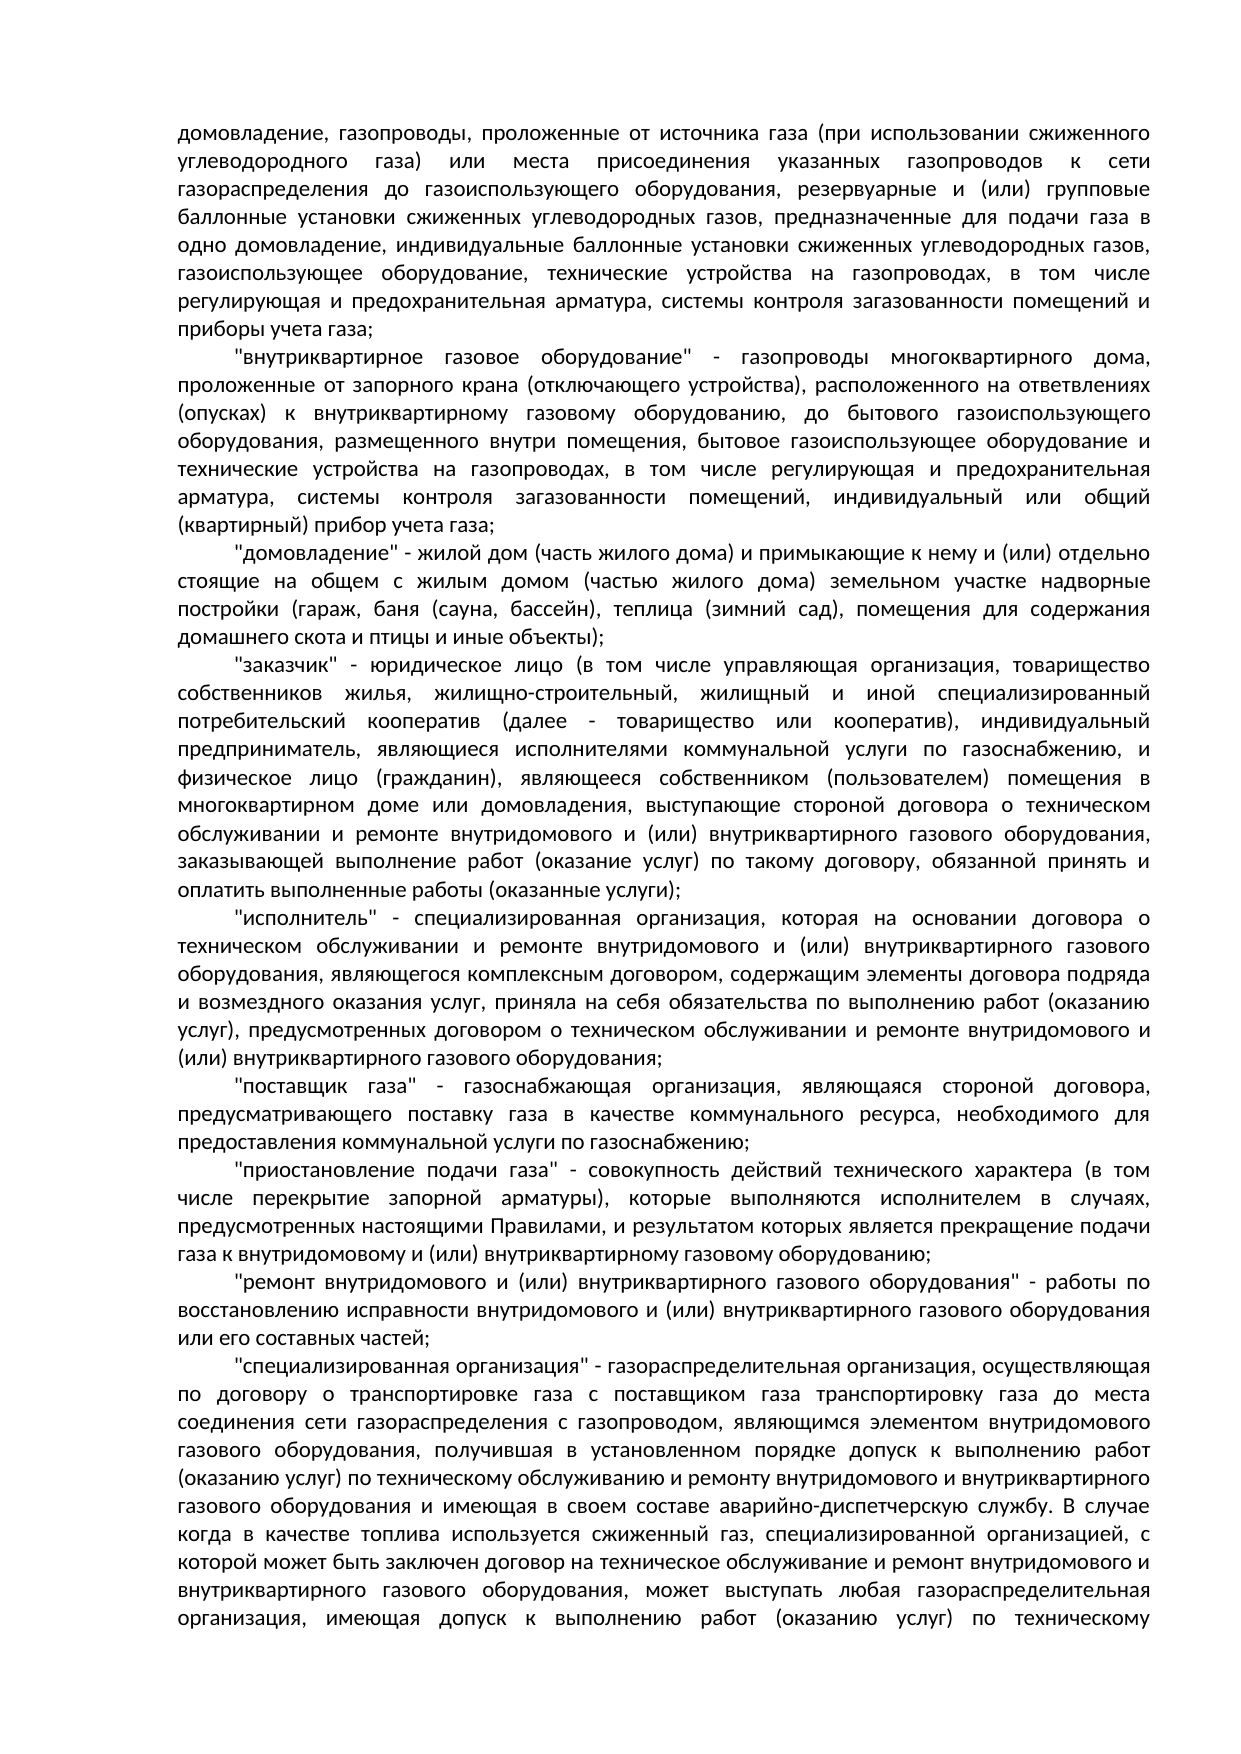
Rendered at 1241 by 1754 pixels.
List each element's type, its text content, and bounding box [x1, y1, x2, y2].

text "приостановление подачи газа" - совокупность действий технического характера (в том числе перекрытие запорной арматуры), которые выполняются исполнителем в случаях, предусмотренных настоящими Правилами, и результатом которых является прекращение подачи газа к внутридомовому и (или) внутриквартирному газовому оборудованию; [177, 1155, 1152, 1267]
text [177, 118, 1152, 342]
text "поставщик газа" - газоснабжающая организация, являющаяся стороной договора, предусматривающего поставку газа в качестве коммунального ресурса, необходимого для предоставления коммунальной услуги по газоснабжению; [177, 1071, 1152, 1155]
text "ремонт внутридомового и (или) внутриквартирного газового оборудования" - работы по восстановлению исправности внутридомового и (или) внутриквартирного газового оборудования или его составных частей; [177, 1267, 1152, 1351]
text "внутриквартирное газовое оборудование" - газопроводы многоквартирного дома, проложенные от запорного крана (отключающего устройства), расположенного на ответвлениях (опусках) к внутриквартирному газовому оборудованию, до бытового газоиспользующего оборудования, размещенного внутри помещения, бытовое газоиспользующее оборудование и технические устройства на газопроводах, в том числе регулирующая и предохранительная арматура, системы контроля загазованности помещений, индивидуальный или общий (квартирный) прибор учета газа; [177, 342, 1152, 538]
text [177, 1351, 1152, 1631]
text "домовладение" - жилой дом (часть жилого дома) и примыкающие к нему и (или) отдельно стоящие на общем с жилым домом (частью жилого дома) земельном участке надворные постройки (гараж, баня (сауна, бассейн), теплица (зимний сад), помещения для содержания домашнего скота и птицы и иные объекты); [177, 538, 1152, 651]
text "исполнитель" - специализированная организация, которая на основании договора о техническом обслуживании и ремонте внутридомового и (или) внутриквартирного газового оборудования, являющегося комплексным договором, содержащим элементы договора подряда и возмездного оказания услуг, приняла на себя обязательства по выполнению работ (оказанию услуг), предусмотренных договором о техническом обслуживании и ремонте внутридомового и (или) внутриквартирного газового оборудования; [177, 903, 1152, 1071]
text "заказчик" - юридическое лицо (в том числе управляющая организация, товарищество собственников жилья, жилищно-строительный, жилищный и иной специализированный потребительский кооператив (далее - товарищество или кооператив), индивидуальный предприниматель, являющиеся исполнителями коммунальной услуги по газоснабжению, и физическое лицо (гражданин), являющееся собственником (пользователем) помещения в многоквартирном доме или домовладения, выступающие стороной договора о техническом обслуживании и ремонте внутридомового и (или) внутриквартирного газового оборудования, заказывающей выполнение работ (оказание услуг) по такому договору, обязанной принять и оплатить выполненные работы (оказанные услуги); [177, 651, 1152, 903]
